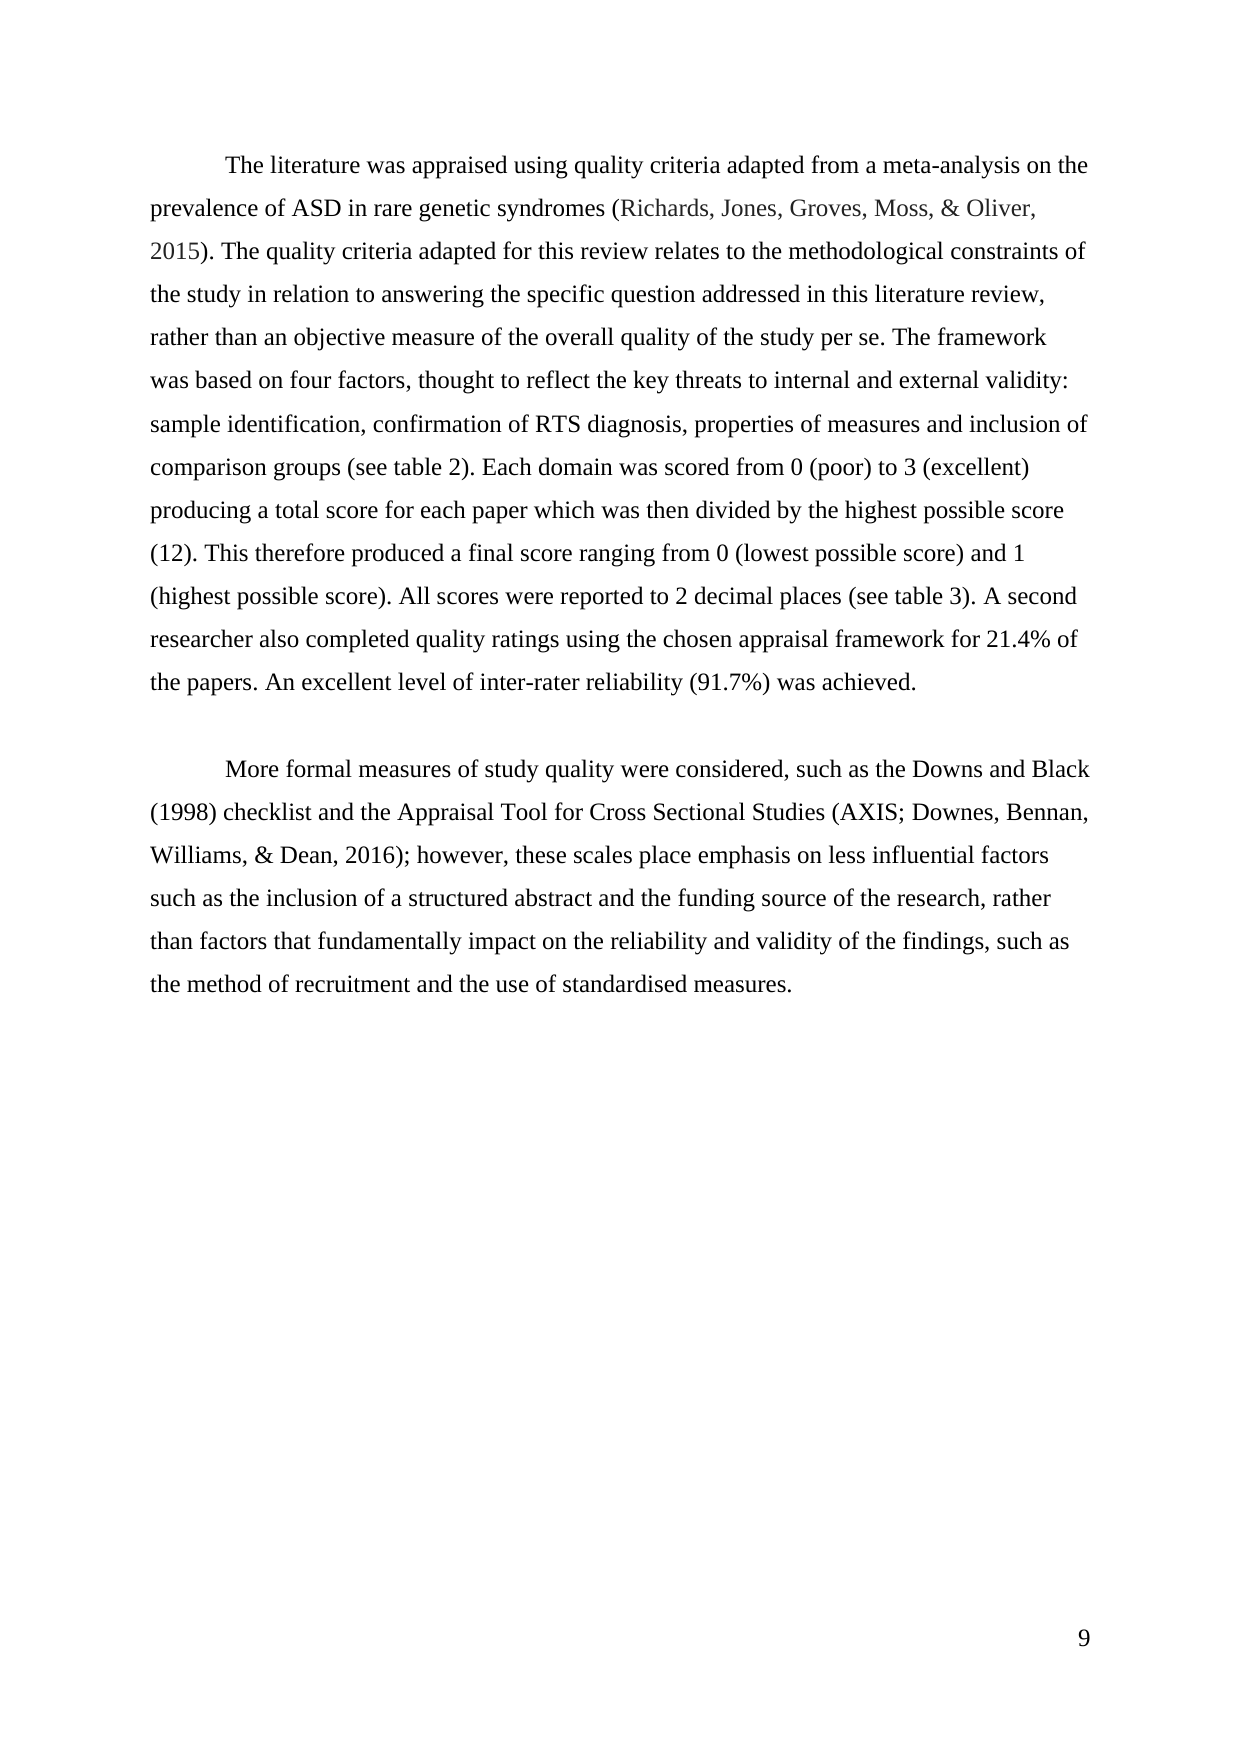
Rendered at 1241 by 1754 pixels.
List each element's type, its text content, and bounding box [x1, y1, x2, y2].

text The literature was appraised using quality criteria adapted from a meta-analysis on the prevalence of ASD in rare genetic syndromes (Richards, Jones, Groves, Moss, & Oliver, 2015). The quality criteria adapted for this review relates to the methodological constraints of the study in relation to answering the specific question addressed in this literature review, rather than an objective measure of the overall quality of the study per se. The framework was based on four factors, thought to reflect the key threats to internal and external validity: sample identification, confirmation of RTS diagnosis, properties of measures and inclusion of comparison groups (see table 2). Each domain was scored from 0 (poor) to 3 (excellent) producing a total score for each paper which was then divided by the highest possible score (12). This therefore produced a final score ranging from 0 (lowest possible score) and 1 (highest possible score). All scores were reported to 2 decimal places (see table 3). A second researcher also completed quality ratings using the chosen appraisal framework for 21.4% of the papers. An excellent level of inter-rater reliability (91.7%) was achieved. [150, 150, 1090, 696]
text More formal measures of study quality were considered, such as the Downs and Black (1998) checklist and the Appraisal Tool for Cross Sectional Studies (AXIS; Downes, Bennan, Williams, & Dean, 2016); however, these scales place emphasis on less influential factors such as the inclusion of a structured abstract and the funding source of the research, rather than factors that fundamentally impact on the reliability and validity of the findings, such as the method of recruitment and the use of standardised measures. [150, 754, 1090, 998]
